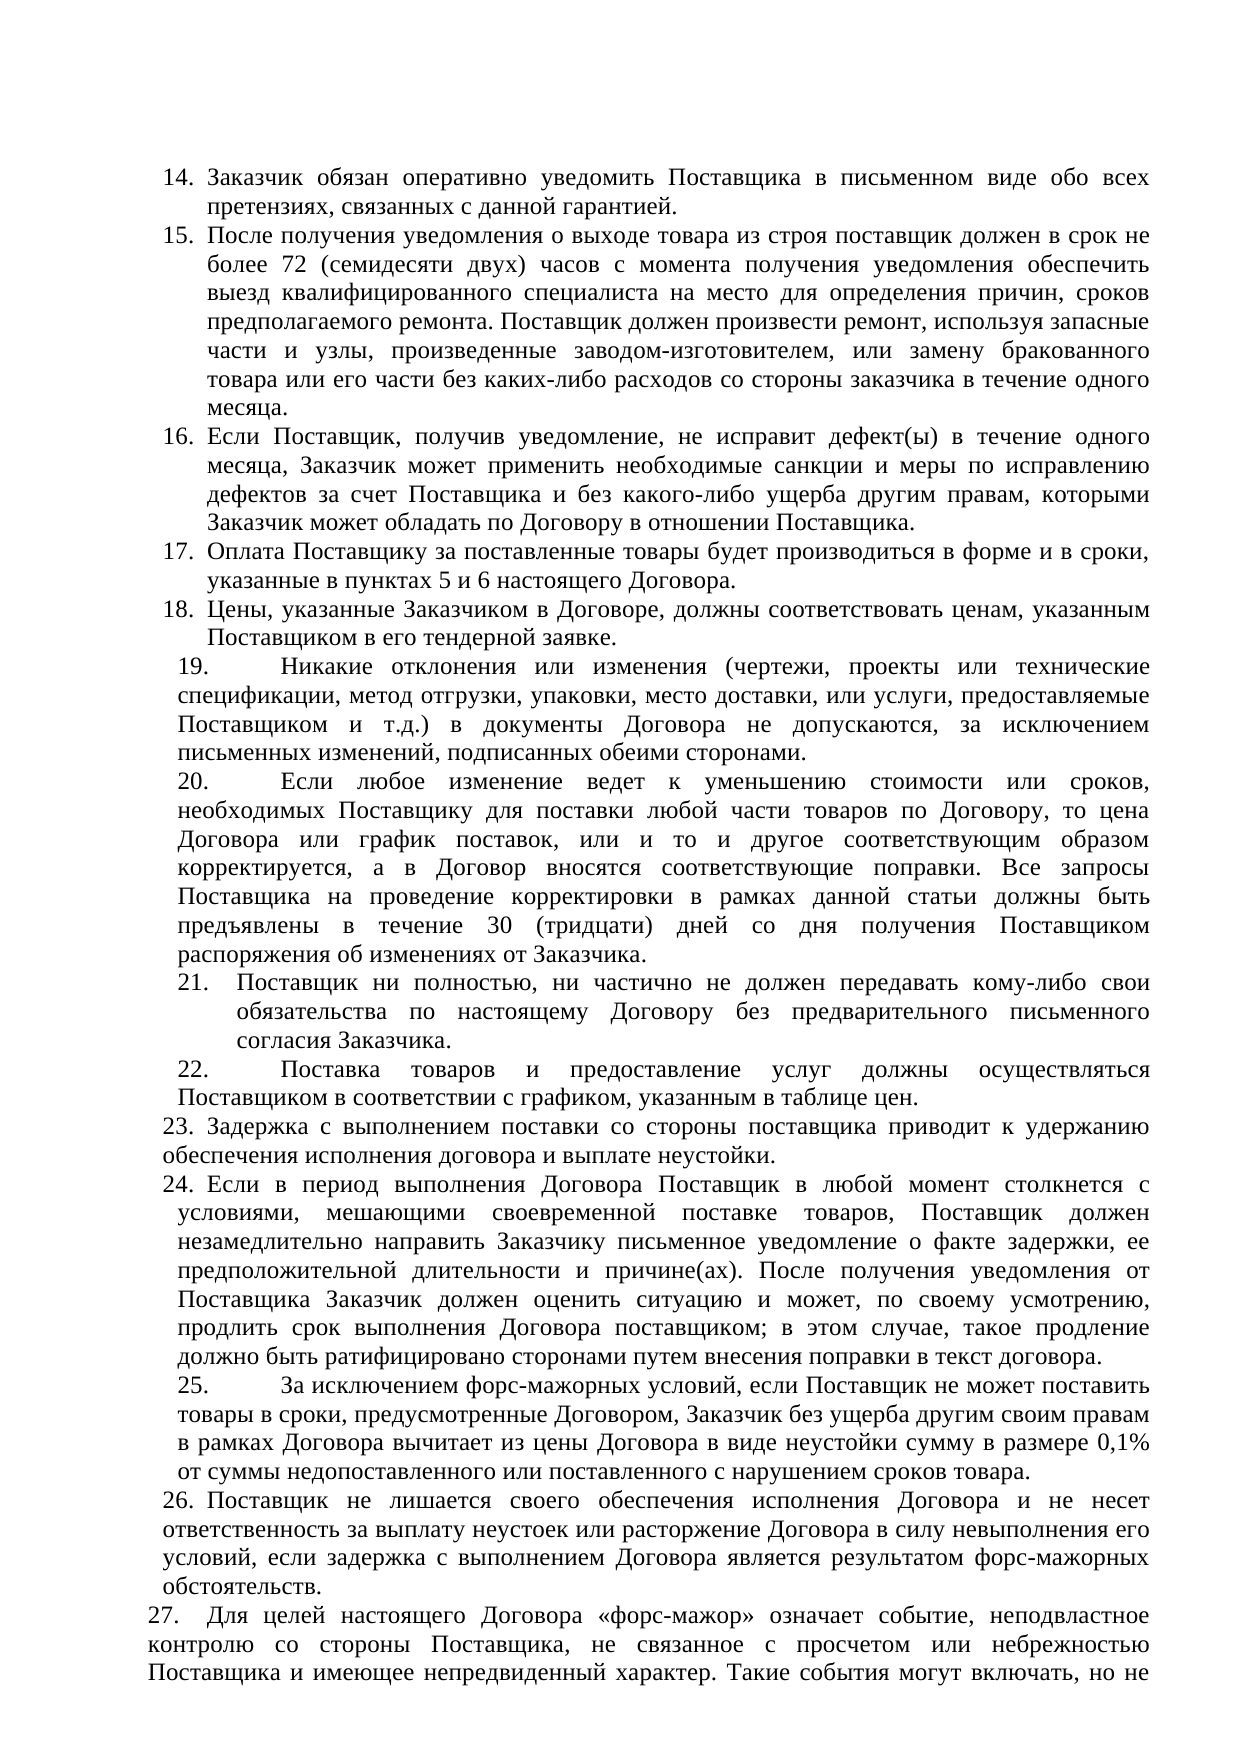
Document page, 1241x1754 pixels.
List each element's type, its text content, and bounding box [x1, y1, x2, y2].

list После получения уведомления о выходе товара из строя поставщик должен в срок не более 72 (семидесяти двух) часов с момента получения уведомления обеспечить выезд квалифицированного специалиста на место для определения причин, сроков предполагаемого ремонта. Поставщик должен произвести ремонт, используя запасные части и узлы, произведенные заводом-изготовителем, или замену бракованного товара или его части без каких-либо расходов со стороны заказчика в течение одного месяца. [162, 220, 1152, 421]
list Поставщик не лишается своего обеспечения исполнения Договора и не несет ответственность за выплату неустоек или расторжение Договора в силу невыполнения его условий, если задержка с выполнением Договора является результатом форс-мажорных обстоятельств. [162, 1485, 1152, 1600]
list Задержка с выполнением поставки со стороны поставщика приводит к удержанию обеспечения исполнения договора и выплате неустойки. [162, 1111, 1152, 1169]
list Если любое изменение ведет к уменьшению стоимости или сроков, необходимых Поставщику для поставки любой части товаров по Договору, то цена Договора или график поставок, или и то и другое соответствующим образом корректируется, а в Договор вносятся соответствующие поправки. Все запросы Поставщика на проведение корректировки в рамках данной статьи должны быть предъявлены в течение 30 (тридцати) дней со дня получения Поставщиком распоряжения об изменениях от Заказчика. [177, 766, 1152, 967]
list Оплата Поставщику за поставленные товары будет производиться в форме и в сроки, указанные в пунктах 5 и 6 настоящего Договора. [162, 536, 1152, 594]
list Поставка товаров и предоставление услуг должны осуществляться Поставщиком в соответствии с графиком, указанным в таблице цен. [177, 1054, 1152, 1111]
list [148, 1600, 1152, 1686]
list Никакие отклонения или изменения (чертежи, проекты или технические спецификации, метод отгрузки, упаковки, место доставки, или услуги, предоставляемые Поставщиком и т.д.) в документы Договора не допускаются, за исключением письменных изменений, подписанных обеими сторонами. [177, 651, 1152, 766]
list Цены, указанные Заказчиком в Договоре, должны соответствовать ценам, указанным Поставщиком в его тендерной заявке. [162, 594, 1152, 651]
list Поставщик ни полностью, ни частично не должен передавать кому-либо свои обязательства по настоящему Договору без предварительного письменного согласия Заказчика. [177, 967, 1152, 1054]
list Если Поставщик, получив уведомление, не исправит дефект(ы) в течение одного месяца, Заказчик может применить необходимые санкции и меры по исправлению дефектов за счет Поставщика и без какого-либо ущерба другим правам, которыми Заказчик может обладать по Договору в отношении Поставщика. [162, 421, 1152, 536]
list За исключением форс-мажорных условий, если Поставщик не может поставить товары в сроки, предусмотренные Договором, Заказчик без ущерба другим своим правам в рамках Договора вычитает из цены Договора в виде неустойки сумму в размере 0,1% от суммы недопоставленного или поставленного с нарушением сроков товара. [177, 1370, 1152, 1485]
list Если в период выполнения Договора Поставщик в любой момент столкнется с условиями, мешающими своевременной поставке товаров, Поставщик должен незамедлительно направить Заказчику письменное уведомление о факте задержки, ее предположительной длительности и причине(ах). После получения уведомления от Поставщика Заказчик должен оценить ситуацию и может, по своему усмотрению, продлить срок выполнения Договора поставщиком; в этом случае, такое продление должно быть ратифицировано сторонами путем внесения поправки в текст договора. [162, 1169, 1152, 1370]
list Заказчик обязан оперативно уведомить Поставщика в письменном виде обо всех претензиях, связанных с данной гарантией. [162, 162, 1152, 220]
